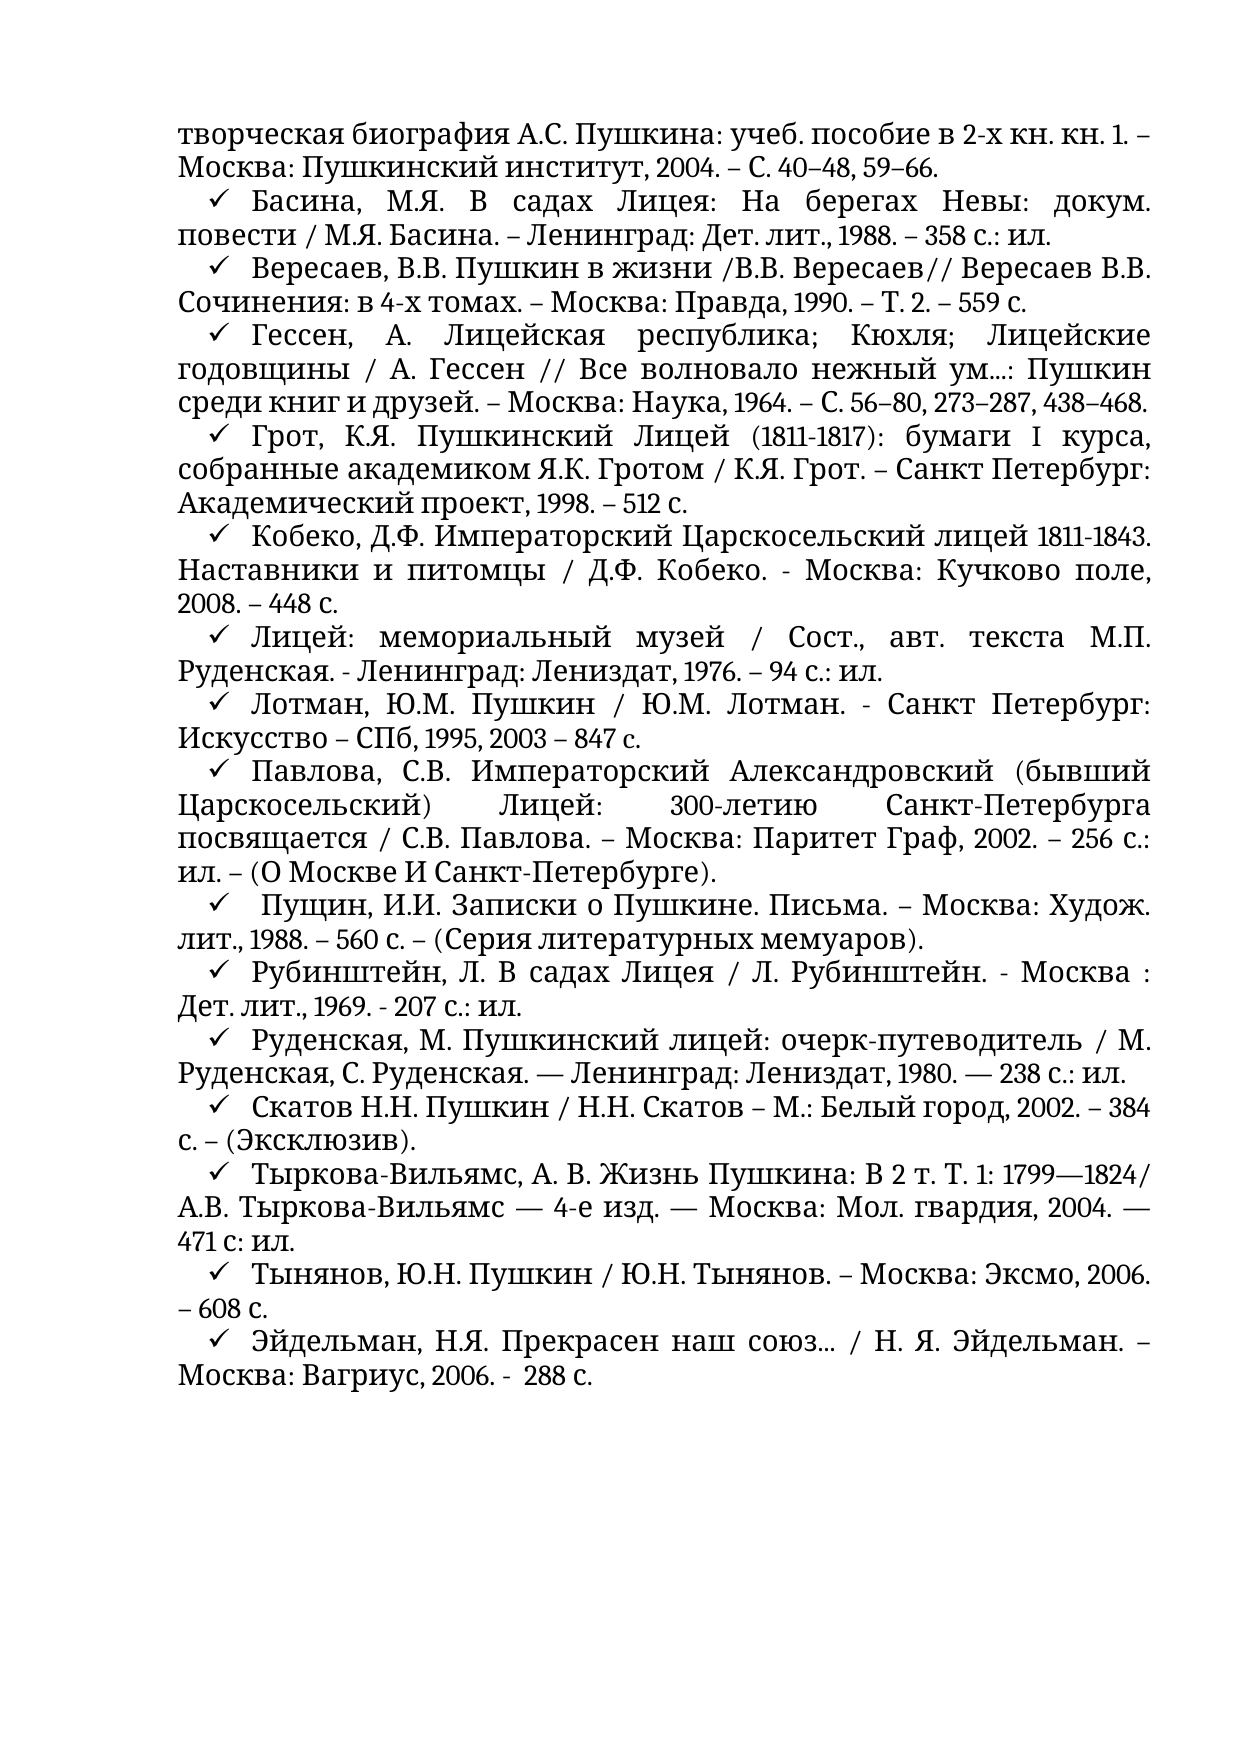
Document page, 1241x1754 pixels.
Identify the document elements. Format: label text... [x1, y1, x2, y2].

list Вересаев, В.В. Пушкин в жизни /В.В. Вересаев// Вересаев В.В. Сочинения: в 4-х томах. – Москва: Правда, 1990. – Т. 2. – 559 с. [177, 252, 1152, 319]
list Пущин, И.И. Записки о Пушкине. Письма. – Москва: Худож. лит., 1988. – 560 с. – (Серия литературных мемуаров). [177, 889, 1152, 957]
list Лицей: мемориальный музей / Сост., авт. текста М.П. Руденская. - Ленинград: Лениздат, 1976. – 94 с.: ил. [177, 621, 1152, 688]
list Тыркова-Вильямс, А. В. Жизнь Пушкина: В 2 т. Т. 1: 1799—1824/ А.В. Тыркова-Вильямс — 4-е изд. — Москва: Мол. гвардия, 2004. — 471 с: ил. [177, 1158, 1152, 1258]
list Скатов Н.Н. Пушкин / Н.Н. Скатов – М.: Белый город, 2002. – 384 с. – (Эксклюзив). [177, 1091, 1152, 1158]
list Грот, К.Я. Пушкинский Лицей (1811-1817): бумаги I курса, собранные академиком Я.К. Гротом / К.Я. Грот. – Санкт Петербург: Академический проект, 1998. – 512 с. [177, 420, 1152, 521]
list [177, 118, 1152, 185]
list Басина, М.Я. В садах Лицея: На берегах Невы: докум. повести / М.Я. Басина. – Ленинград: Дет. лит., 1988. – 358 с.: ил. [177, 185, 1152, 252]
list Павлова, С.В. Императорский Александровский (бывший Царскосельский) Лицей: 300-летию Санкт-Петербурга посвящается / С.В. Павлова. – Москва: Паритет Граф, 2002. – 256 с.: ил. – (О Москве И Санкт-Петербурге). [177, 755, 1152, 889]
list Лотман, Ю.М. Пушкин / Ю.М. Лотман. - Санкт Петербург: Искусство – СПб, 1995, 2003 – 847 c. [177, 688, 1152, 755]
list Рубинштейн, Л. В садах Лицея / Л. Рубинштейн. - Москва : Дет. лит., 1969. - 207 с.: ил. [177, 957, 1152, 1024]
list Эйдельман, Н.Я. Прекрасен наш союз... / Н. Я. Эйдельман. – Москва: Вагриус, 2006. - 288 с. [177, 1326, 1152, 1393]
list Тынянов, Ю.Н. Пушкин / Ю.Н. Тынянов. – Москва: Эксмо, 2006. – 608 с. [177, 1258, 1152, 1326]
list Руденская, М. Пушкинский лицей: очерк-путеводитель / М. Руденская, С. Руденская. — Ленинград: Лениздат, 1980. — 238 с.: ил. [177, 1024, 1152, 1091]
list Гессен, А. Лицейская республика; Кюхля; Лицейские годовщины / А. Гессен // Все волновало нежный ум...: Пушкин среди книг и друзей. – Москва: Наука, 1964. – С. 56–80, 273–287, 438–468. [177, 319, 1152, 420]
list Кобеко, Д.Ф. Императорский Царскосельский лицей 1811-1843. Наставники и питомцы / Д.Ф. Кобеко. - Москва: Кучково поле, 2008. – 448 с. [177, 521, 1152, 621]
